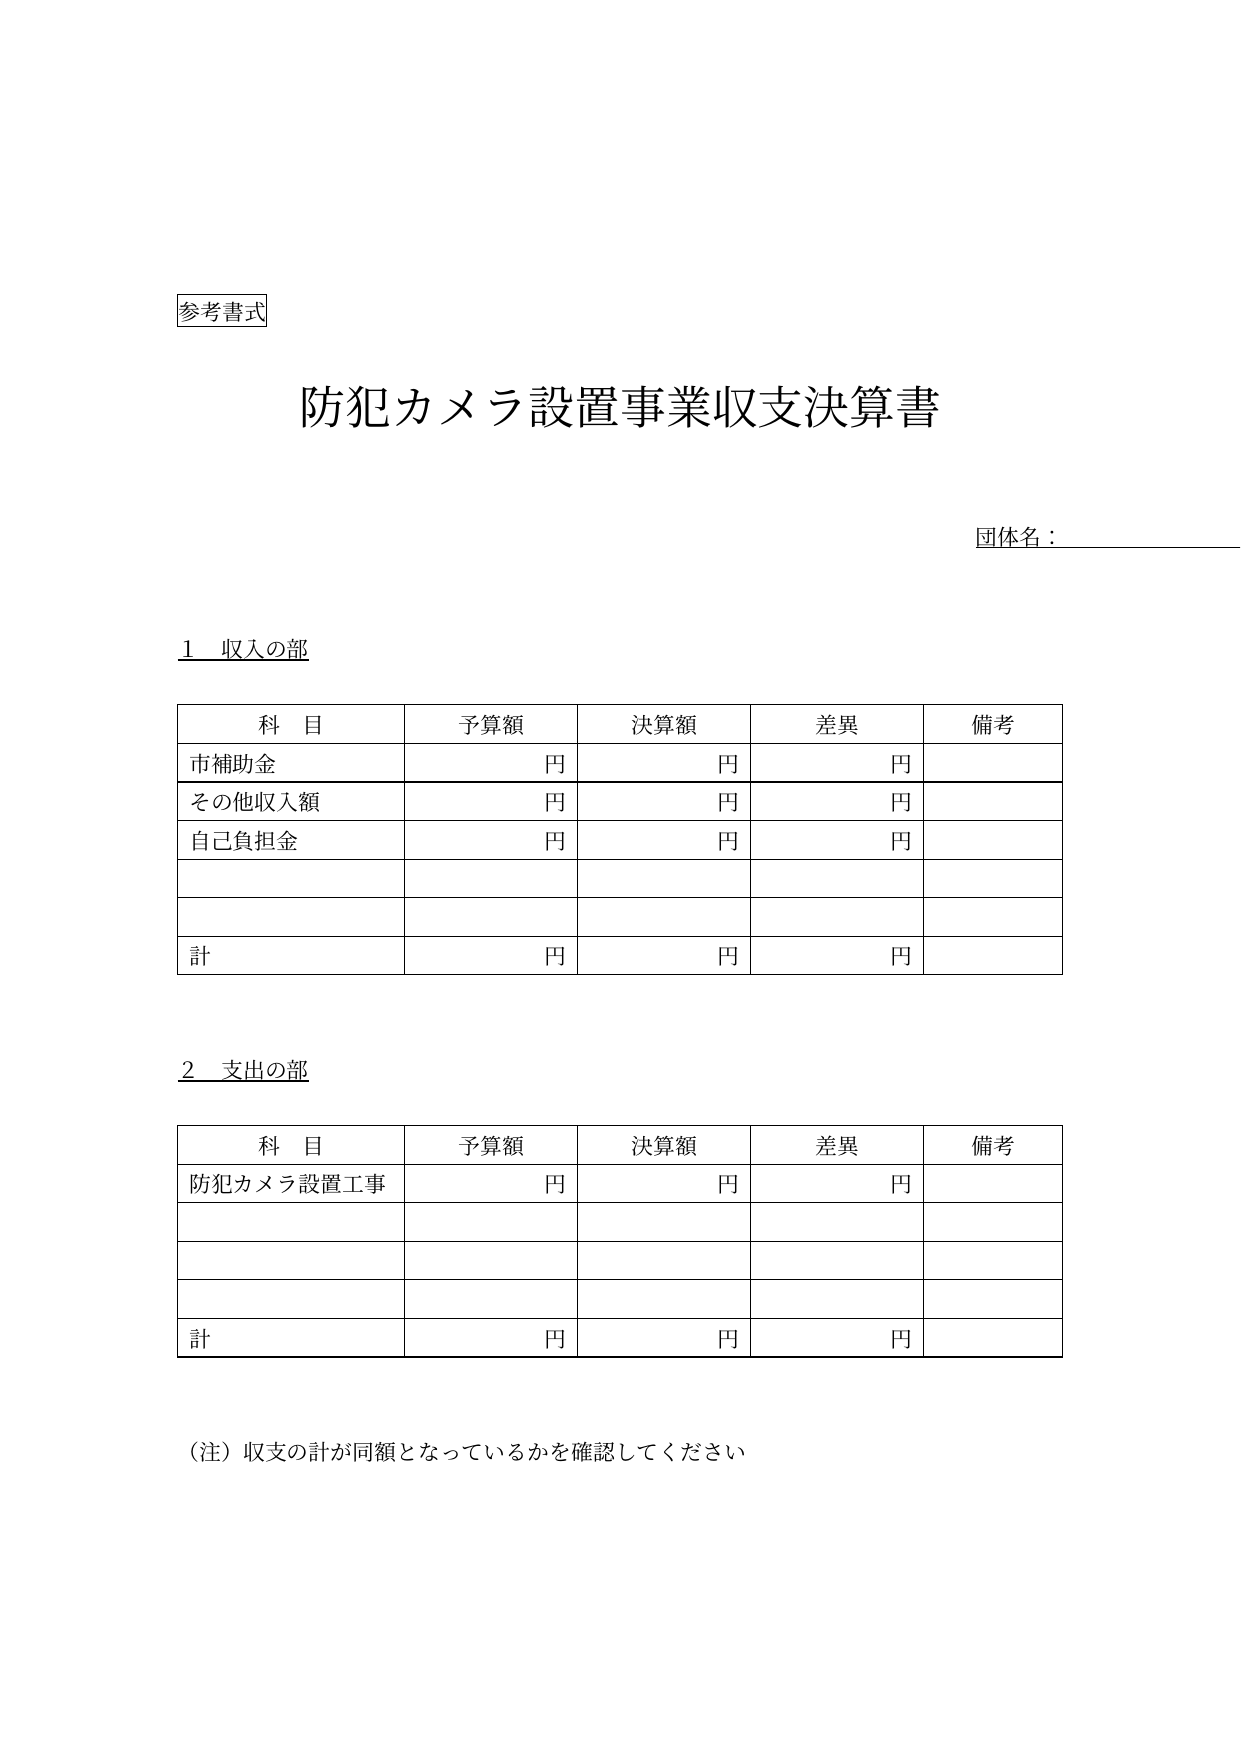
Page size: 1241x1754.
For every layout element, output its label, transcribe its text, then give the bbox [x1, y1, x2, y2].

table_cell [924, 744, 1062, 781]
table_cell [578, 898, 750, 936]
table_cell [405, 860, 577, 897]
table_cell 円 [578, 821, 750, 858]
table_cell [578, 1242, 750, 1279]
table_cell 円 [405, 937, 577, 974]
table_cell [751, 1280, 923, 1318]
table_cell [178, 860, 404, 897]
text 防犯カメラ設置事業収支決算書 [177, 367, 1063, 442]
table_cell 円 [578, 783, 750, 820]
table_cell 円 [405, 821, 577, 858]
table_cell 円 [751, 1165, 923, 1202]
table_header 予算額 [405, 1126, 577, 1164]
table_cell [924, 1165, 1062, 1202]
table_header 備考 [924, 705, 1062, 743]
table_cell 円 [578, 1319, 750, 1356]
table_cell [405, 1280, 577, 1318]
table_cell 円 [751, 937, 923, 974]
text 団体名： [177, 517, 1063, 554]
text （注）収支の計が同額となっているかを確認してください [177, 1432, 1063, 1470]
table_cell 円 [578, 1165, 750, 1202]
table_cell [751, 1203, 923, 1241]
table_header 予算額 [405, 705, 577, 743]
table_cell 円 [751, 821, 923, 858]
table_cell [924, 898, 1062, 936]
table_cell [751, 860, 923, 897]
table_cell [578, 860, 750, 897]
table_cell [924, 1280, 1062, 1318]
table_cell [751, 1242, 923, 1279]
table_cell [178, 1280, 404, 1318]
table_cell [178, 1242, 404, 1279]
table_header 科 目 [178, 705, 404, 743]
table_header 差異 [751, 1126, 923, 1164]
table_cell 自己負担金 [178, 821, 404, 858]
table_header 決算額 [578, 1126, 750, 1164]
table_cell [924, 783, 1062, 820]
table_cell [405, 1242, 577, 1279]
table_cell [924, 821, 1062, 858]
text １ 収入の部 [177, 629, 1063, 667]
table_cell 円 [405, 1319, 577, 1356]
table_header 備考 [924, 1126, 1062, 1164]
table_cell [405, 1203, 577, 1241]
table_cell [178, 898, 404, 936]
table_cell [924, 860, 1062, 897]
table_cell その他収入額 [178, 783, 404, 820]
table_cell 円 [405, 1165, 577, 1202]
table_cell [924, 1203, 1062, 1241]
text 参考書式 [177, 292, 1063, 329]
text ２ 支出の部 [177, 1050, 1063, 1088]
table_cell [405, 898, 577, 936]
table_cell 計 [178, 1319, 404, 1356]
table_cell [178, 1203, 404, 1241]
table_cell 円 [405, 783, 577, 820]
table_cell [751, 898, 923, 936]
table_cell [924, 1242, 1062, 1279]
table_cell 計 [178, 937, 404, 974]
table_cell 円 [751, 744, 923, 781]
table_cell 市補助金 [178, 744, 404, 781]
table_header 決算額 [578, 705, 750, 743]
table_cell [924, 937, 1062, 974]
table_cell [578, 1280, 750, 1318]
table_cell 円 [578, 937, 750, 974]
table_cell 円 [578, 744, 750, 781]
table_header 差異 [751, 705, 923, 743]
table_header 科 目 [178, 1126, 404, 1164]
table_cell 円 [751, 783, 923, 820]
table_cell 防犯カメラ設置工事 [178, 1165, 404, 1202]
table_cell [924, 1319, 1062, 1356]
table_cell 円 [405, 744, 577, 781]
table_cell [578, 1203, 750, 1241]
table_cell 円 [751, 1319, 923, 1356]
